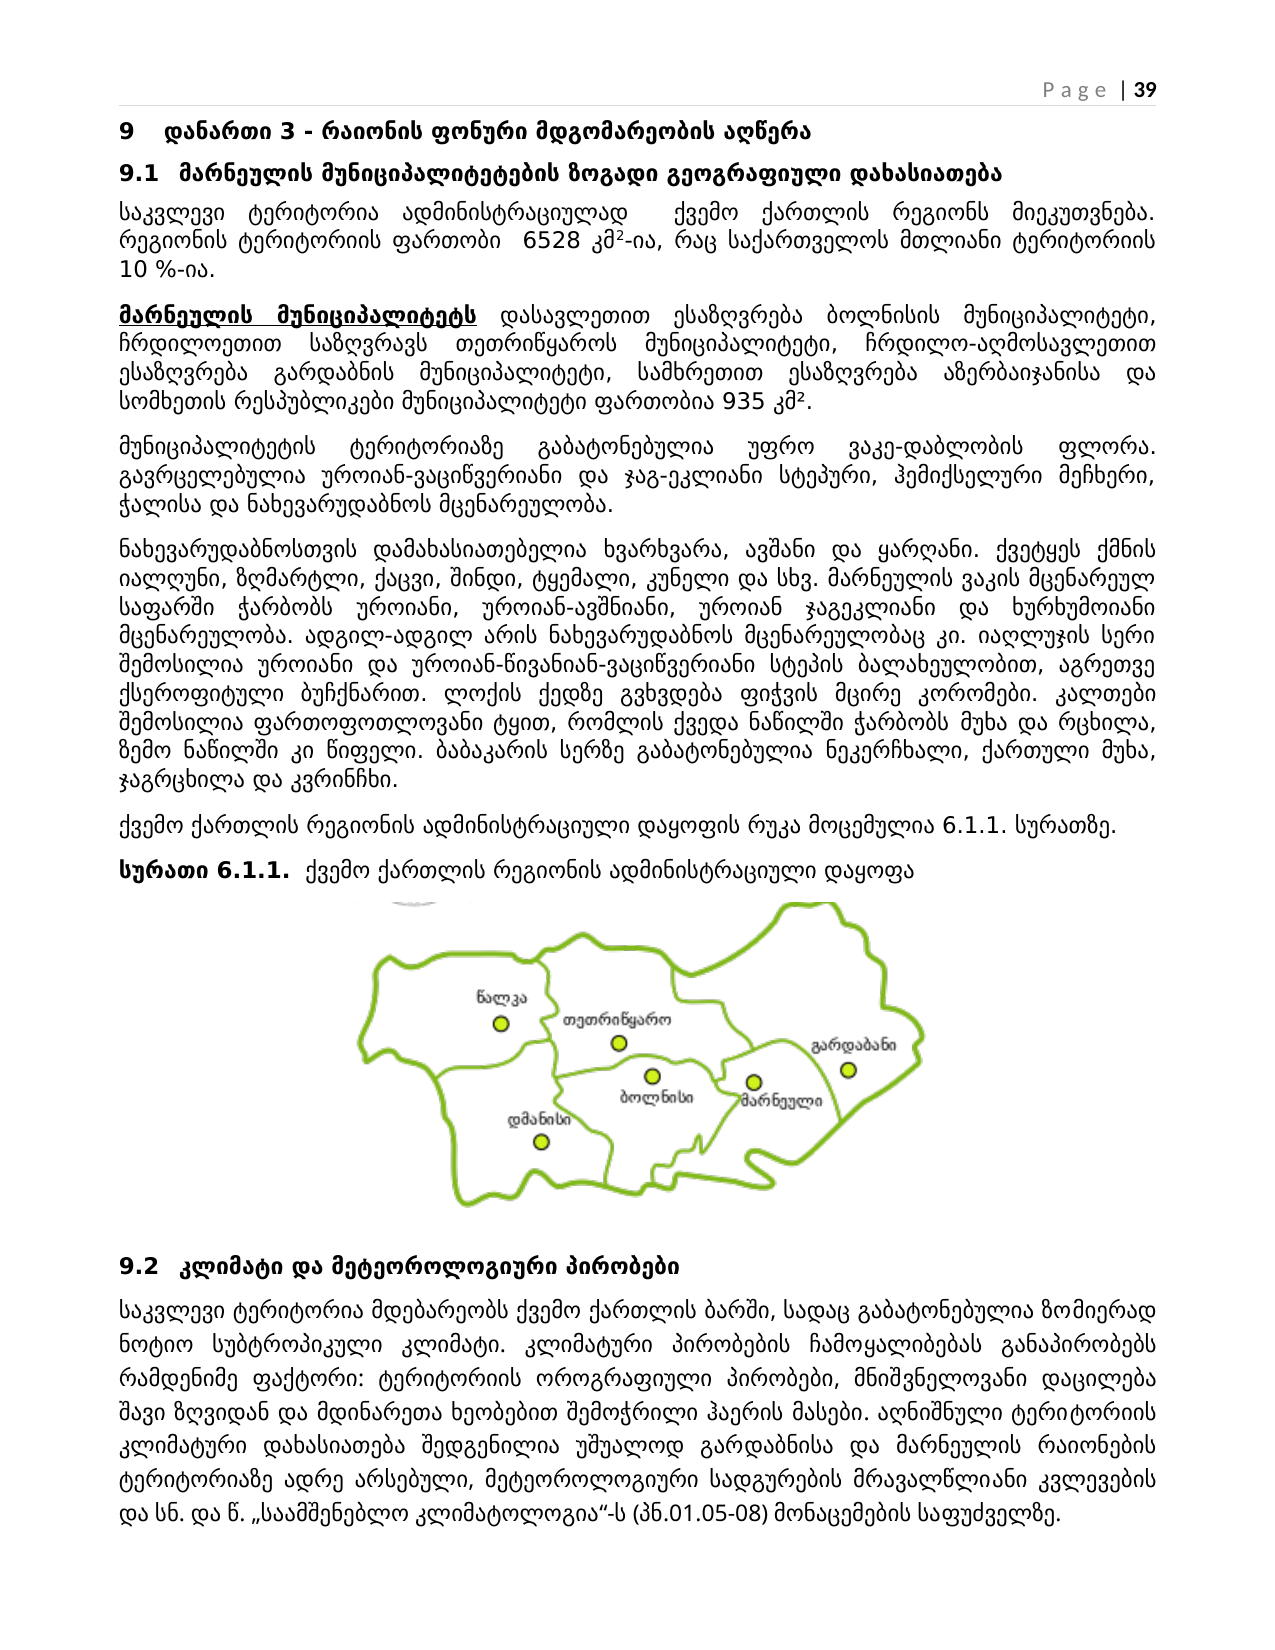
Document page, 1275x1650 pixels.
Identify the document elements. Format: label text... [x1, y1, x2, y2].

picture [302, 902, 973, 1235]
text სურათი 6.1.1. ქვემო ქართლის რეგიონის ადმინისტრაციული დაყოფა [118, 857, 1156, 884]
text ნახევარუდაბნოსთვის დამახასიათებელია ხვარხვარა, ავშანი და ყარღანი. ქვეტყეს ქმნის იალღუნი, ზღმარტლი, ქაცვი, შინდი, ტყემალი, კუნელი და სხვ. მარნეულის ვაკის მცენარეულ საფარში ჭარბობს უროიანი, უროიან-ავშნიანი, უროიან ჯაგეკლიანი და ხურხუმოიანი მცენარეულობა. ადგილ-ადგილ არის ნახევარუდაბნოს მცენარეულობაც კი. იაღლუჯის სერი შემოსილია უროიანი და უროიან-წივანიან-ვაციწვერიანი სტეპის ბალახეულობით, აგრეთვე ქსეროფიტული ბუჩქნარით. ლოქის ქედზე გვხვდება ფიჭვის მცირე კორომები. კალთები შემოსილია ფართოფოთლოვანი ტყით, რომლის ქვედა ნაწილში ჭარბობს მუხა და რცხილა, ზემო ნაწილში კი წიფელი. ბაბაკარის სერზე გაბატონებულია ნეკერჩხალი, ქართული მუხა, ჯაგრცხილა და კვრინჩხი. [118, 536, 1156, 793]
subtitle დანართი 3 - რაიონის ფონური მდგომარეობის აღწერა [118, 118, 1156, 145]
text მარნეულის მუნიციპალიტეტს დასავლეთით ესაზღვრება ბოლნისის მუნიციპალიტეტი, ჩრდილოეთით საზღვრავს თეთრიწყაროს მუნიციპალიტეტი, ჩრდილო-აღმოსავლეთით ესაზღვრება გარდაბნის მუნიციპალიტეტი, სამხრეთით ესაზღვრება აზერბაიჯანისა და სომხეთის რესპუბლიკები მუნიციპალიტეტი ფართობია 935 კმ². [118, 302, 1156, 415]
text მუნიციპალიტეტის ტერიტორიაზე გაბატონებულია უფრო ვაკე-დაბლობის ფლორა. გავრცელებულია უროიან-ვაციწვერიანი და ჯაგ-ეკლიანი სტეპური, ჰემიქსელური მეჩხერი, ჭალისა და ნახევარუდაბნოს მცენარეულობა. [118, 433, 1156, 518]
text საკვლევი ტერიტორია მდებარეობს ქვემო ქართლის ბარში, სადაც გაბატონებულია ზომიერად ნოტიო სუბტროპიკული კლიმატი. კლიმატური პირობების ჩამოყალიბებას განაპირობებს რამდენიმე ფაქტორი: ტერიტორიის ოროგრაფიული პირობები, მნიშვნელოვანი დაცილება შავი ზღვიდან და მდინარეთა ხეობებით შემოჭრილი ჰაერის მასები. აღნიშნული ტერიტორიის კლიმატური დახასიათება შედგენილია უშუალოდ გარდაბნისა და მარნეულის რაიონების ტერიტორიაზე ადრე არსებული, მეტეოროლოგიური სადგურების მრავალწლიანი კვლევების და სნ. და წ. „საამშენებლო კლიმატოლოგია“-ს (პნ.01.05-08) მონაცემების საფუძველზე. [118, 1294, 1156, 1528]
subtitle მარნეულის მუნიციპალიტეტების ზოგადი გეოგრაფიული დახასიათება [118, 160, 1156, 186]
text ქვემო ქართლის რეგიონის ადმინისტრაციული დაყოფის რუკა მოცემულია 6.1.1. სურათზე. [118, 812, 1156, 838]
subtitle კლიმატი და მეტეოროლოგიური პირობები [118, 1253, 1156, 1280]
text საკვლევი ტერიტორია ადმინისტრაციულად ქვემო ქართლის რეგიონს მიეკუთვნება. რეგიონის ტერიტორიის ფართობი 6528 კმ2-ია, რაც საქართველოს მთლიანი ტერიტორიის 10 %-ია. [118, 199, 1156, 283]
